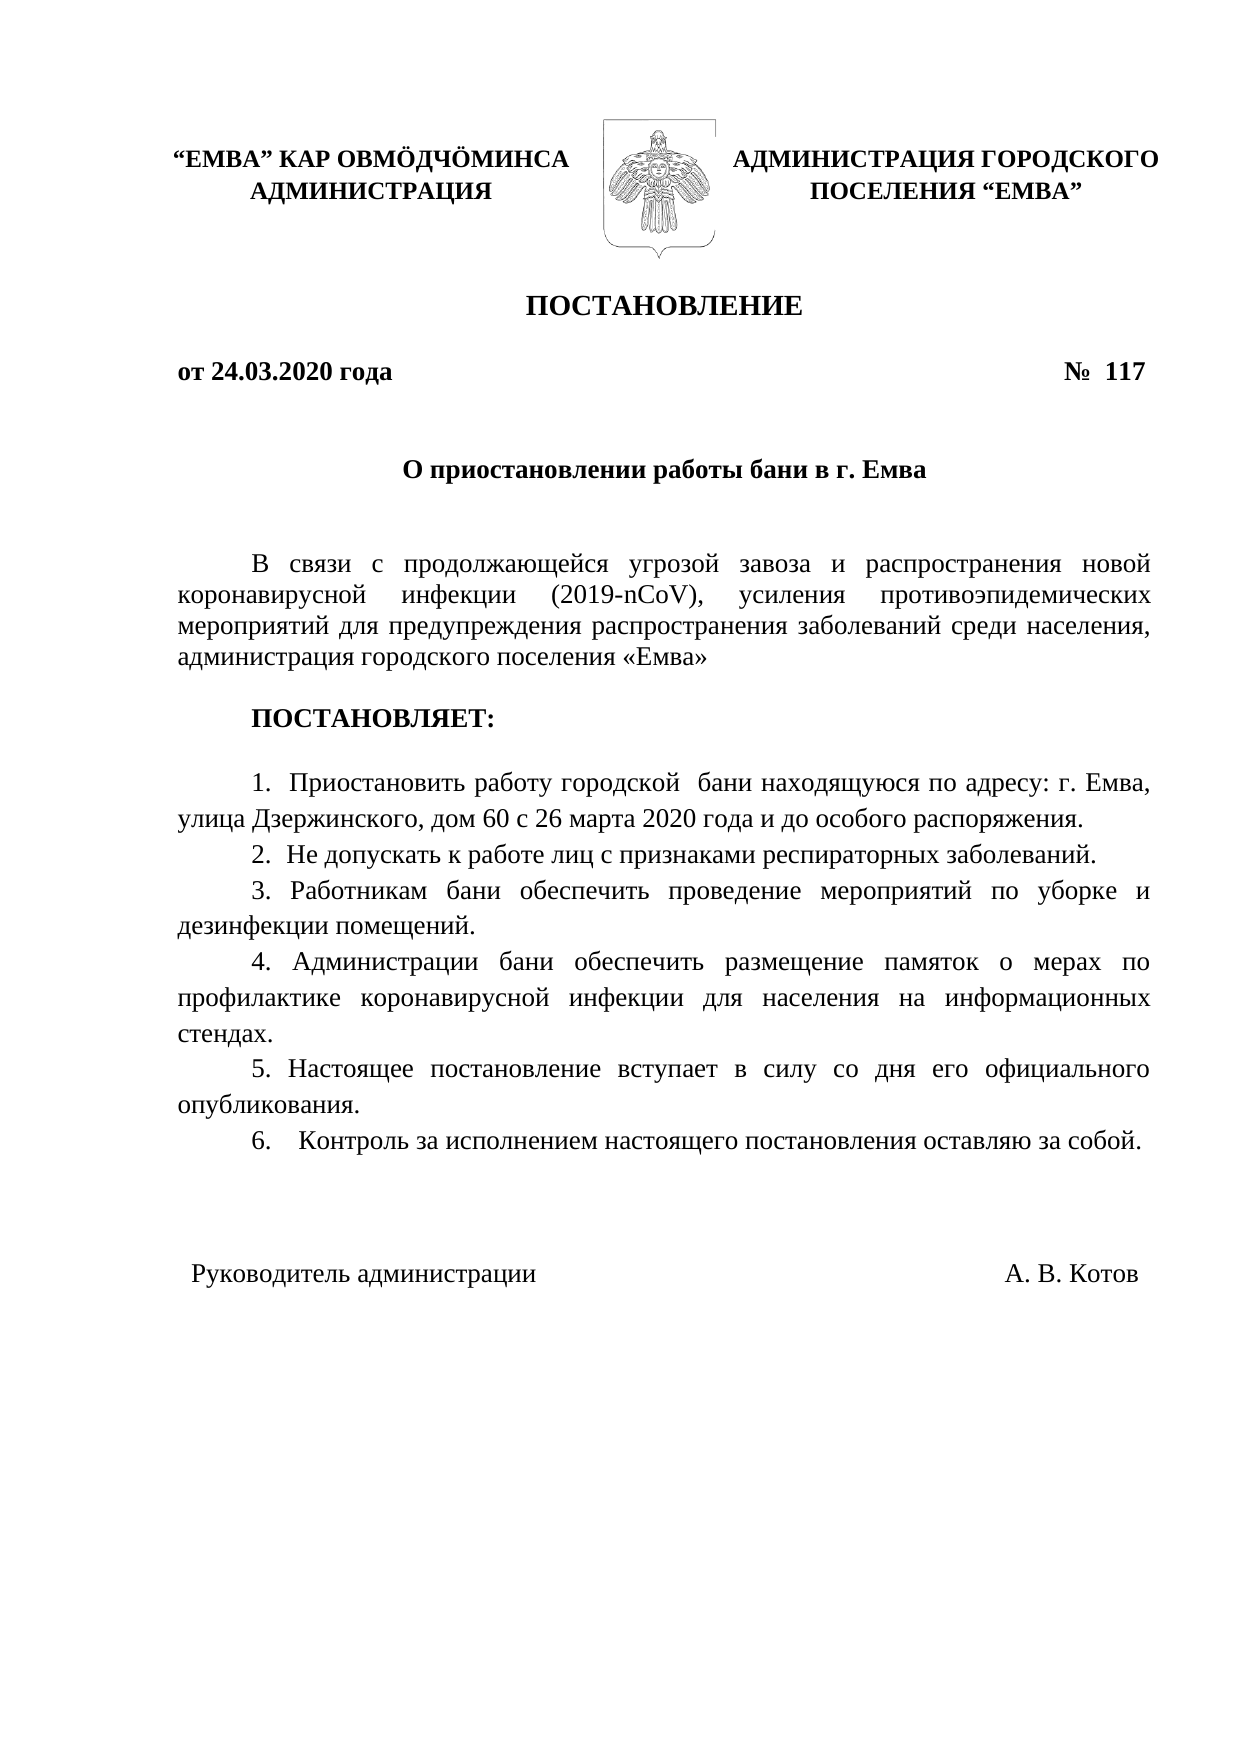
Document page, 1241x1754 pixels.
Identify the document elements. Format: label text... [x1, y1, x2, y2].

text О приостановлении работы бани в г. Емва [177, 453, 1152, 484]
text от 24.03.2020 года № 117 [177, 355, 1152, 386]
text 5. Настоящее постановление вступает в силу со дня его официального опубликования. [177, 1052, 1152, 1119]
text В связи с продолжающейся угрозой завоза и распространения новой коронавирусной инфекции (2019-nCoV), усиления противоэпидемических мероприятий для предупреждения распространения заболеваний среди населения, администрация городского поселения «Емва» [177, 547, 1152, 671]
text ПОСТАНОВЛЯЕТ: [177, 703, 1152, 734]
picture [602, 118, 717, 261]
text 6. Контроль за исполнением настоящего постановления оставляю за собой. [177, 1124, 1152, 1155]
text 3. Работникам бани обеспечить проведение мероприятий по уборке и дезинфекции помещений. [177, 874, 1152, 941]
text 1. Приостановить работу городской бани находящуюся по адресу: г. Емва, улица Дзержинского, дом 60 с 26 марта 2020 года и до особого распоряжения. [177, 766, 1152, 833]
text 4. Администрации бани обеспечить размещение памяток о мерах по профилактике коронавирусной инфекции для населения на информационных стендах. [177, 945, 1152, 1048]
text Руководитель администрации А. В. Котов [177, 1258, 1152, 1289]
text 2. Не допускать к работе лиц с признаками респираторных заболеваний. [177, 838, 1152, 869]
text ПОСТАНОВЛЕНИЕ [177, 288, 1152, 322]
